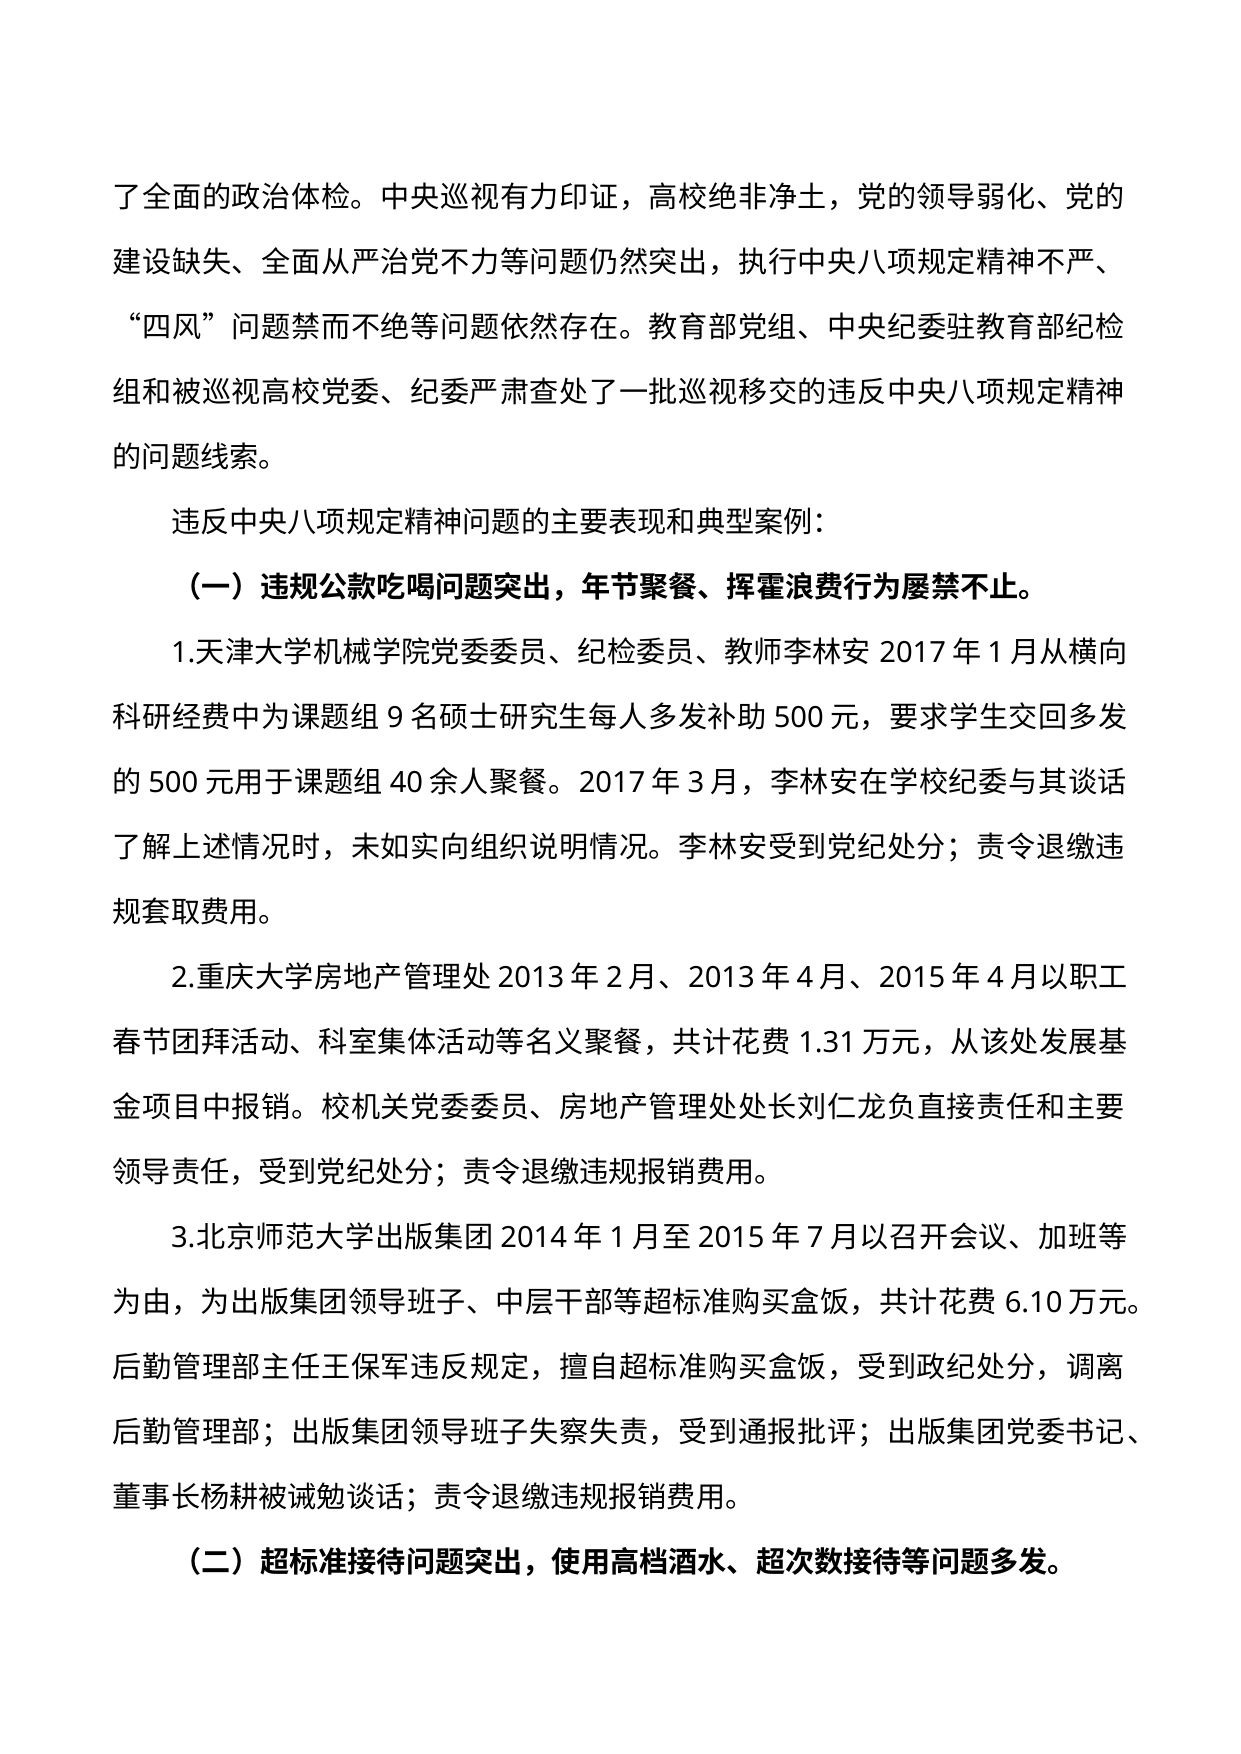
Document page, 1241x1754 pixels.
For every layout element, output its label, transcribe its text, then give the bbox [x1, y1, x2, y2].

text （一）违规公款吃喝问题突出，年节聚餐、挥霍浪费行为屡禁不止。 [112, 552, 1128, 617]
text 违反中央八项规定精神问题的主要表现和典型案例： [112, 487, 1128, 552]
text （二）超标准接待问题突出，使用高档酒水、超次数接待等问题多发。 [112, 1527, 1128, 1592]
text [112, 162, 1128, 487]
text 3.北京师范大学出版集团2014年1月至2015年7月以召开会议、加班等为由，为出版集团领导班子、中层干部等超标准购买盒饭，共计花费6.10万元。后勤管理部主任王保军违反规定，擅自超标准购买盒饭，受到政纪处分，调离后勤管理部；出版集团领导班子失察失责，受到通报批评；出版集团党委书记、董事长杨耕被诫勉谈话；责令退缴违规报销费用。 [112, 1202, 1128, 1527]
text 1.天津大学机械学院党委委员、纪检委员、教师李林安2017年1月从横向科研经费中为课题组9名硕士研究生每人多发补助500元，要求学生交回多发的500元用于课题组40余人聚餐。2017年3月，李林安在学校纪委与其谈话了解上述情况时，未如实向组织说明情况。李林安受到党纪处分；责令退缴违规套取费用。 [112, 617, 1128, 942]
text 2.重庆大学房地产管理处2013年2月、2013年4月、2015年4月以职工春节团拜活动、科室集体活动等名义聚餐，共计花费1.31万元，从该处发展基金项目中报销。校机关党委委员、房地产管理处处长刘仁龙负直接责任和主要领导责任，受到党纪处分；责令退缴违规报销费用。 [112, 942, 1128, 1202]
